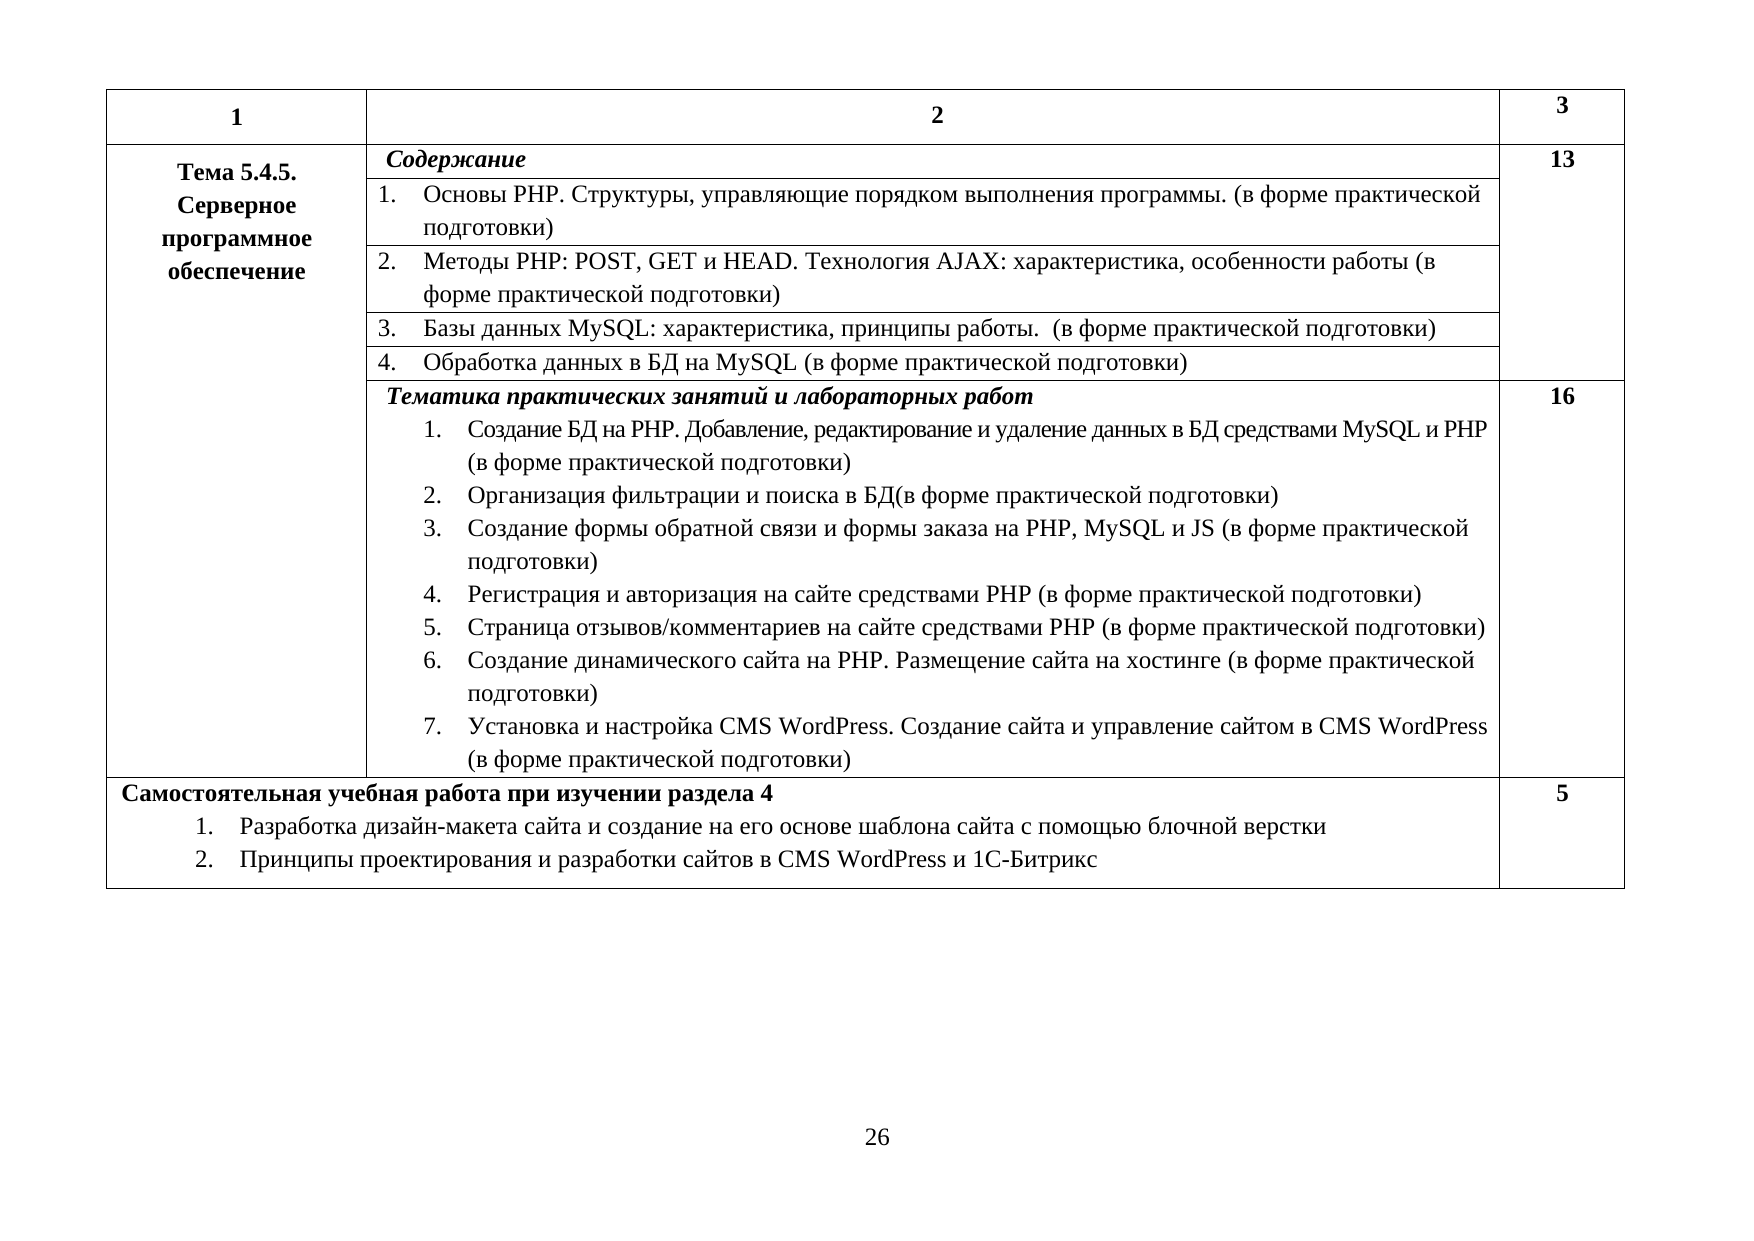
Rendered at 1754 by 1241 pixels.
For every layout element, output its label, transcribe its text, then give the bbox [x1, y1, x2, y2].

table_cell Содержание [367, 145, 1499, 178]
table_header 1 [107, 90, 366, 143]
table_cell Методы PHP: POST, GET и HEAD. Технология AJAX: характеристика, особенности работы (в форме практической подготовки) [367, 246, 1499, 312]
table_cell 13 [1500, 145, 1624, 380]
table_cell 16 [1500, 381, 1624, 777]
table_cell Самостоятельная учебная работа при изучении раздела 4 Разработка дизайн-макета сайта и создание на его основе шаблона сайта с помощью блочной верстки Принципы проектирования и разработки сайтов в CMS WordPress и 1C-Битрикс [107, 778, 1499, 888]
table_cell Основы РНР. Структуры, управляющие порядком выполнения программы. (в форме практической подготовки) [367, 179, 1499, 245]
table_header 2 [367, 90, 1499, 143]
table_header 3 [1500, 90, 1624, 143]
table_cell Обработка данных в БД на MySQL (в форме практической подготовки) [367, 347, 1499, 380]
table_cell Тематика практических занятий и лабораторных работ 1. Создание БД на РНР. Добавление, редактирование и удаление данных в БД средствами MySQL и PHP (в форме практической подготовки) 2. Организация фильтрации и поиска в БД(в форме практической подготовки) 3. Создание формы обратной связи и формы заказа на PHP, MySQL и JS (в форме практической подготовки) 4. Регистрация и авторизация на сайте средствами PHP (в форме практической подготовки) 5. Страница отзывов/комментариев на сайте средствами PHP (в форме практической подготовки) 6. Создание динамического сайта на PHP. Размещение сайта на хостинге (в форме практической подготовки) 7. Установка и настройка CMS WordPress. Создание сайта и управление сайтом в CMS WordPress (в форме практической подготовки) [367, 381, 1499, 777]
table_cell 5 [1500, 778, 1624, 888]
table_cell Тема 5.4.5. Серверное программное обеспечение [107, 145, 366, 777]
table_cell Базы данных MySQL: характеристика, принципы работы. (в форме практической подготовки) [367, 313, 1499, 346]
